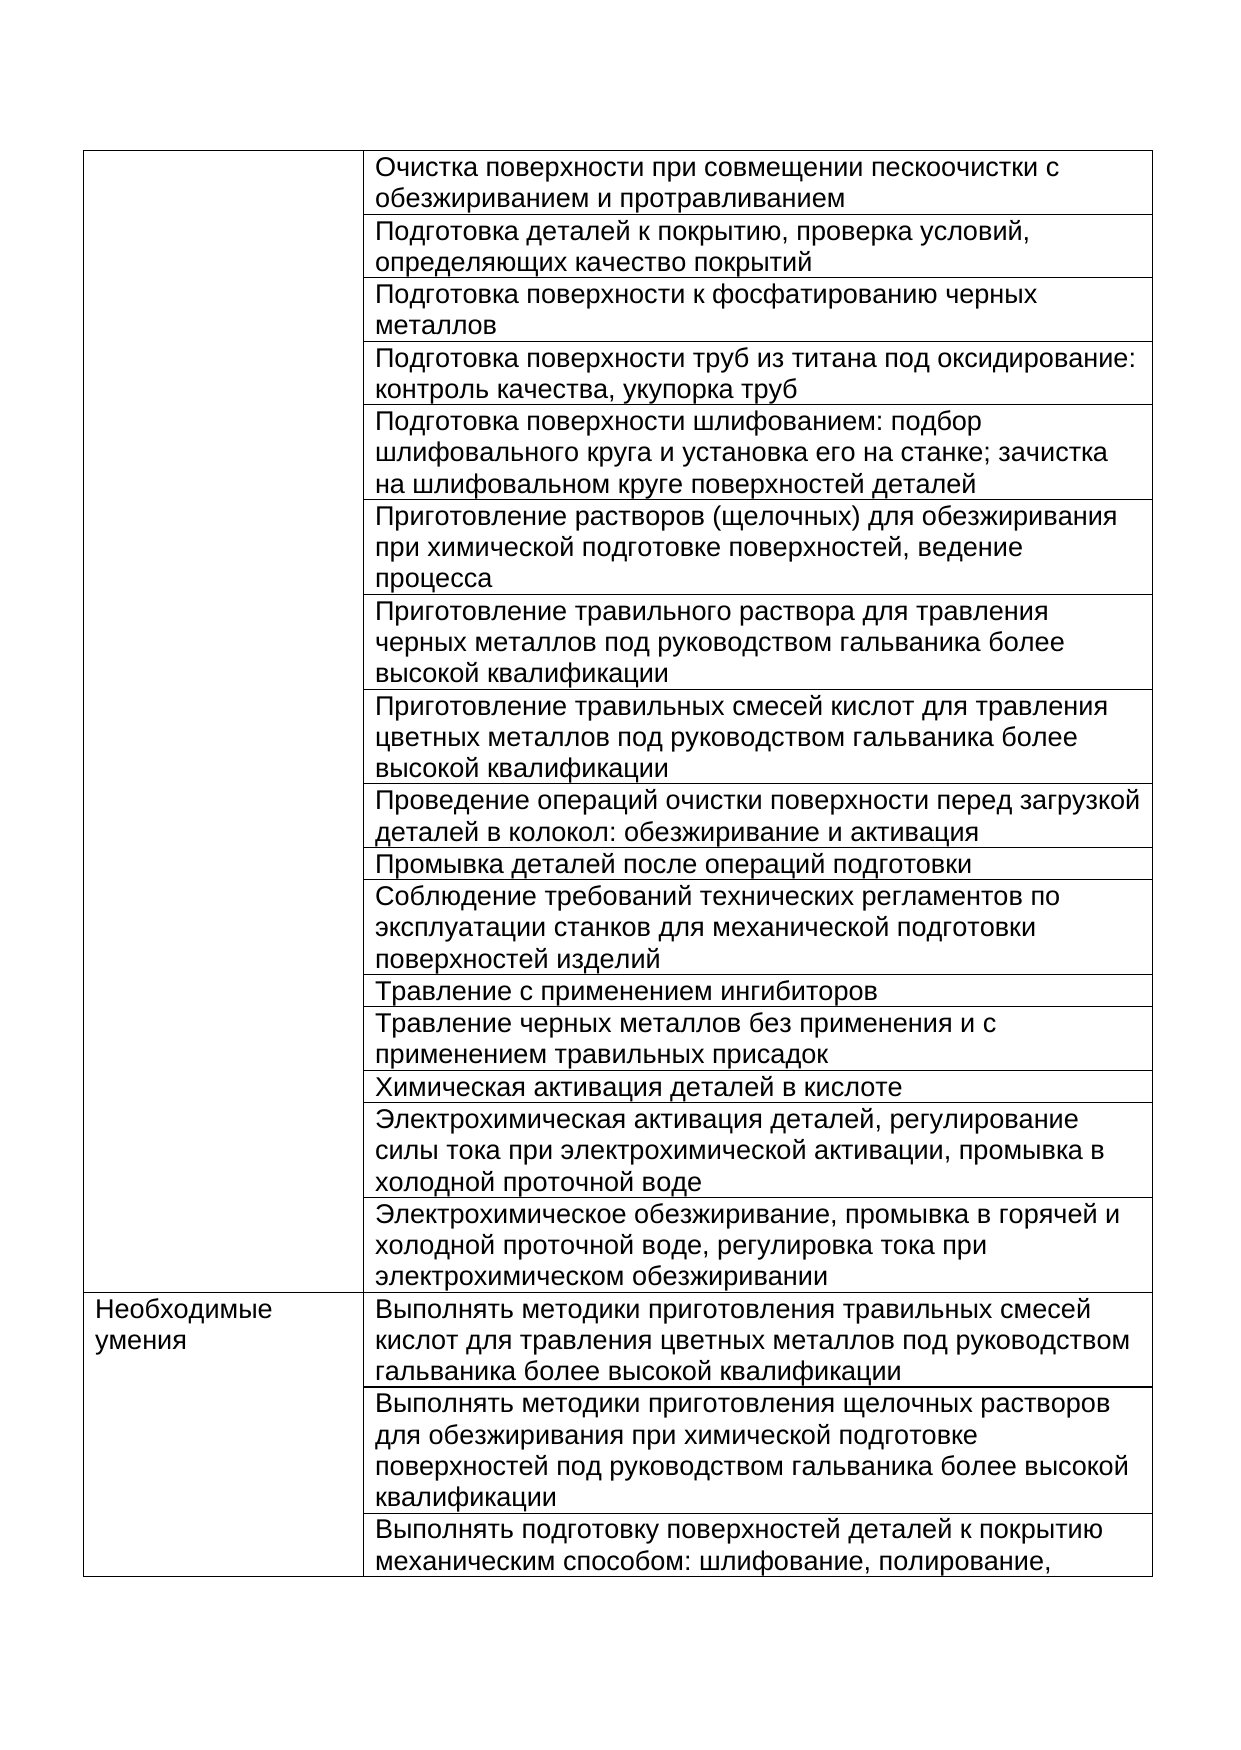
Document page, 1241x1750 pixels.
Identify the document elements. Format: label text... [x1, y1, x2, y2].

table_cell Очистка поверхности при совмещении пескоочистки с обезжириванием и протравливанием [364, 151, 1152, 213]
table_cell Выполнять методики приготовления щелочных растворов для обезжиривания при химической подготовке поверхностей под руководством гальваника более высокой квалификации [364, 1388, 1152, 1512]
table_cell Приготовление травильного раствора для травления черных металлов под руководством гальваника более высокой квалификации [364, 595, 1152, 688]
table_cell Подготовка поверхности шлифованием: подбор шлифовального круга и установка его на станке; зачистка на шлифовальном круге поверхностей деталей [364, 405, 1152, 499]
table_cell Подготовка деталей к покрытию, проверка условий, определяющих качество покрытий [364, 215, 1152, 277]
table_cell Проведение операций очистки поверхности перед загрузкой деталей в колокол: обезжиривание и активация [364, 784, 1152, 847]
table_cell Приготовление растворов (щелочных) для обезжиривания при химической подготовке поверхностей, ведение процесса [364, 500, 1152, 594]
table_cell Подготовка поверхности труб из титана под оксидирование: контроль качества, укупорка труб [364, 342, 1152, 404]
table_cell Промывка деталей после операций подготовки [364, 848, 1152, 879]
table_cell Соблюдение требований технических регламентов по эксплуатации станков для механической подготовки поверхностей изделий [364, 880, 1152, 974]
table_cell Подготовка поверхности к фосфатированию черных металлов [364, 278, 1152, 341]
table_cell Химическая активация деталей в кислоте [364, 1071, 1152, 1102]
table_cell Необходимые умения [84, 1293, 363, 1576]
table_cell Травление с применением ингибиторов [364, 975, 1152, 1006]
table_cell Выполнять методики приготовления травильных смесей кислот для травления цветных металлов под руководством гальваника более высокой квалификации [364, 1293, 1152, 1386]
table_cell Электрохимическая активация деталей, регулирование силы тока при электрохимической активации, промывка в холодной проточной воде [364, 1103, 1152, 1197]
table_cell Приготовление травильных смесей кислот для травления цветных металлов под руководством гальваника более высокой квалификации [364, 690, 1152, 783]
table_cell Травление черных металлов без применения и с применением травильных присадок [364, 1007, 1152, 1070]
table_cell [364, 1514, 1152, 1576]
table_cell Электрохимическое обезжиривание, промывка в горячей и холодной проточной воде, регулировка тока при электрохимическом обезжиривании [364, 1198, 1152, 1292]
